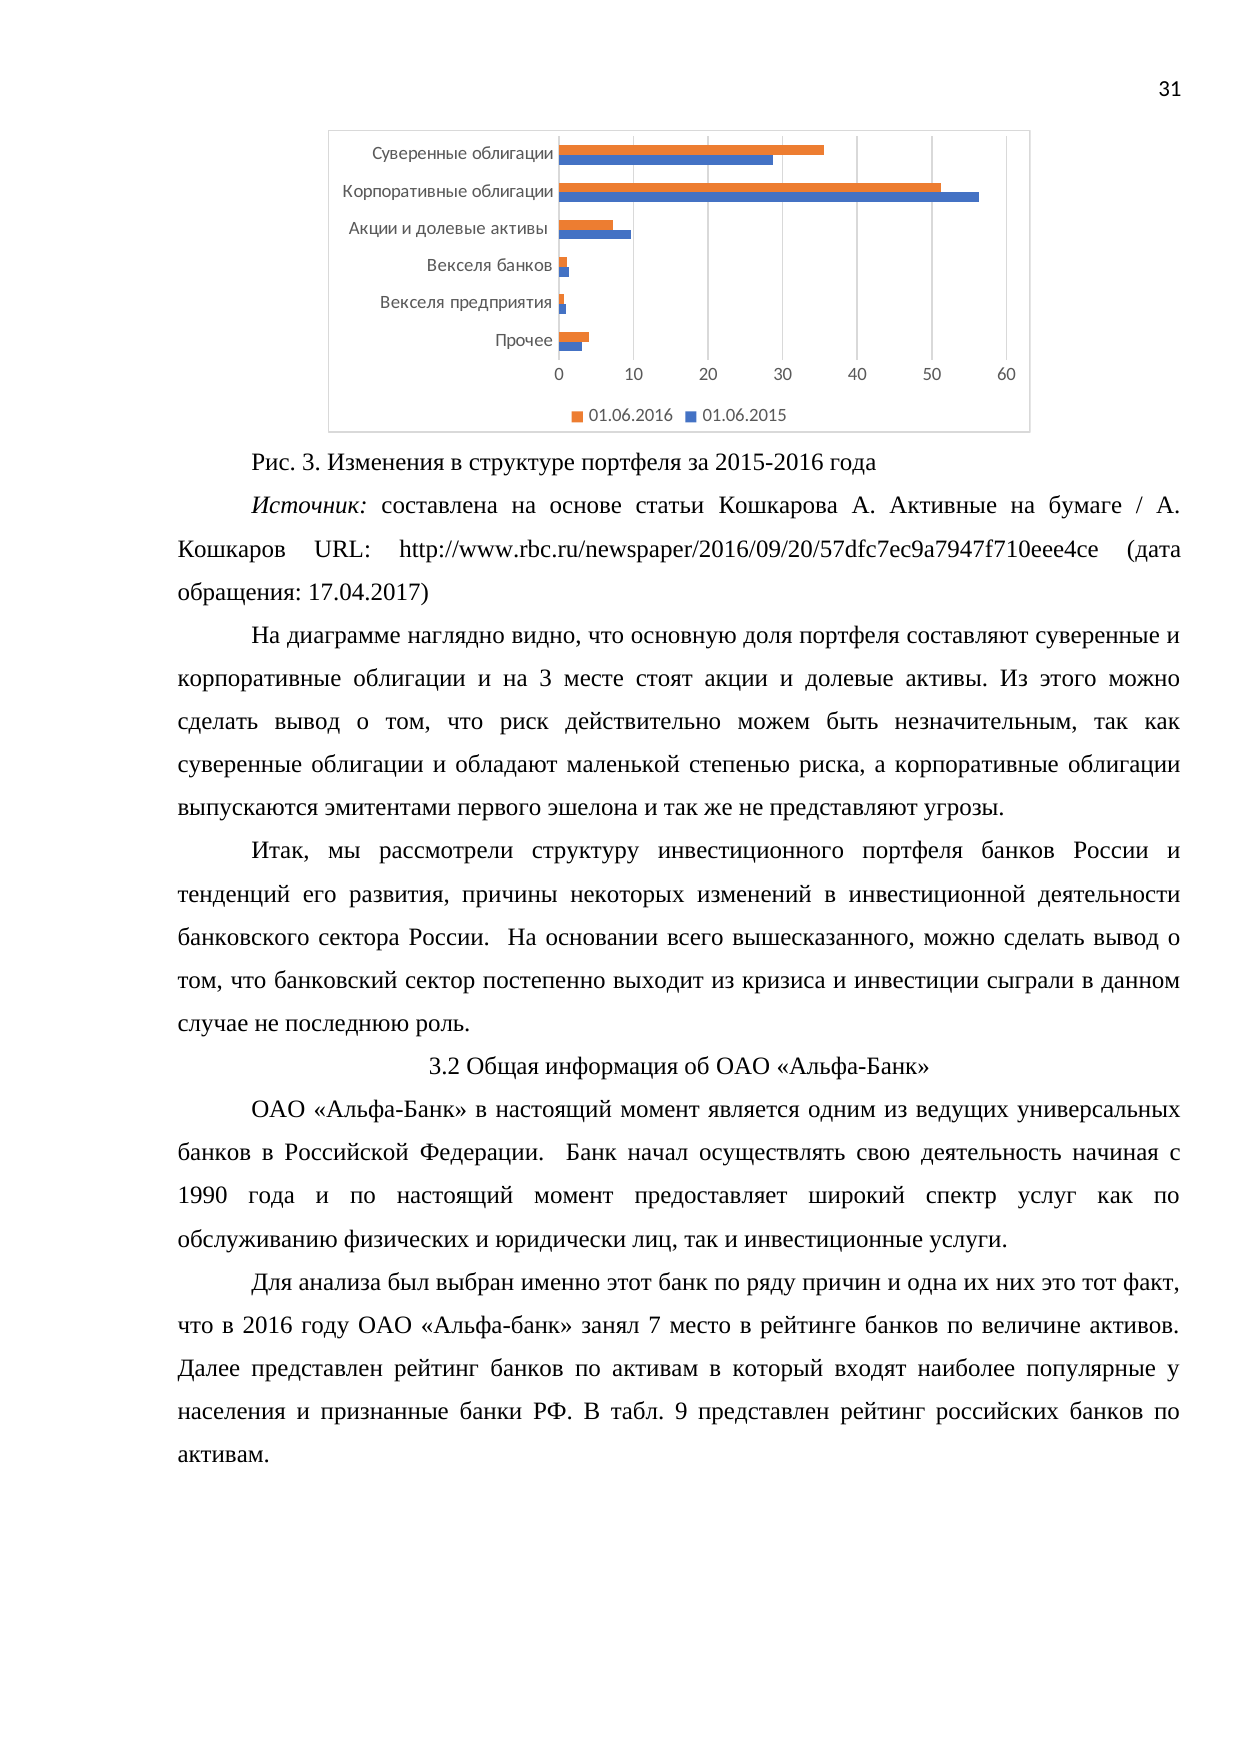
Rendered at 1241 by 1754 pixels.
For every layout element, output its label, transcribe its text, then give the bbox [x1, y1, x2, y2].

subtitle 3.2 Общая информация об ОАО «Альфа-Банк» [177, 1051, 1181, 1080]
text Источник: составлена на основе статьи Кошкарова А. Активные на бумаге / А. Кошкаров URL: http://www.rbc.ru/newspaper/2016/09/20/57dfc7ec9a7947f710eee4ce (дата обращения: 17.04.2017) [177, 491, 1181, 606]
text Рис. 3. Изменения в структуре портфеля за 2015-2016 года [177, 447, 1181, 476]
text Итак, мы рассмотрели структуру инвестиционного портфеля банков России и тенденций его развития, причины некоторых изменений в инвестиционной деятельности банковского сектора России. На основании всего вышесказанного, можно сделать вывод о том, что банковский сектор постепенно выходит из кризиса и инвестиции сыграли в данном случае не последнюю роль. [177, 836, 1181, 1037]
text ОАО «Альфа-Банк» в настоящий момент является одним из ведущих универсальных банков в Российской Федерации. Банк начал осуществлять свою деятельность начиная с 1990 года и по настоящий момент предоставляет широкий спектр услуг как по обслуживанию физических и юридически лиц, так и инвестиционные услуги. [177, 1094, 1181, 1252]
text На диаграмме наглядно видно, что основную доля портфеля составляют суверенные и корпоративные облигации и на 3 месте стоят акции и долевые активы. Из этого можно сделать вывод о том, что риск действительно можем быть незначительным, так как суверенные облигации и обладают маленькой степенью риска, а корпоративные облигации выпускаются эмитентами первого эшелона и так же не представляют угрозы. [177, 620, 1181, 821]
text Для анализа был выбран именно этот банк по ряду причин и одна их них это тот факт, что в 2016 году ОАО «Альфа-банк» занял 7 место в рейтинге банков по величине активов. Далее представлен рейтинг банков по активам в который входят наиболее популярные у населения и признанные банки РФ. В табл. 9 представлен рейтинг российских банков по активам. [177, 1267, 1181, 1468]
